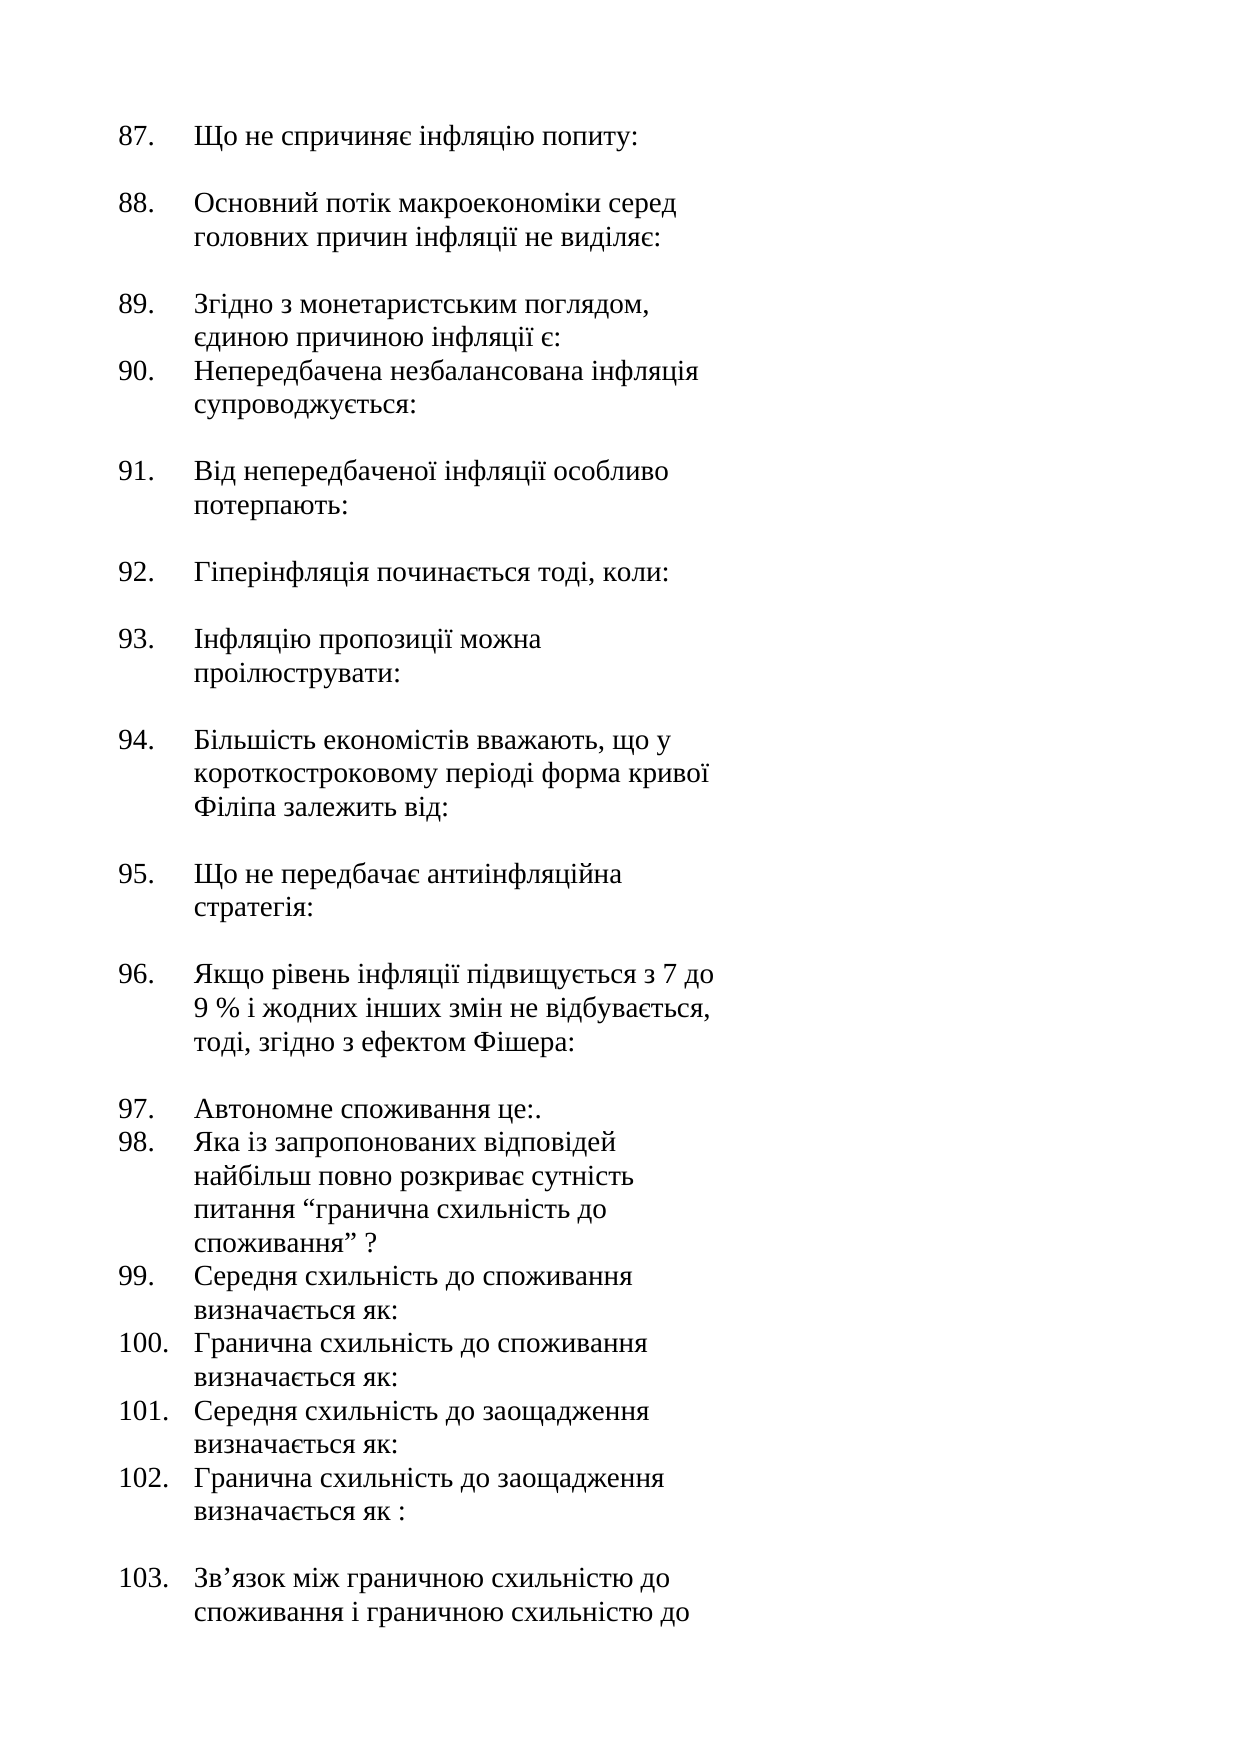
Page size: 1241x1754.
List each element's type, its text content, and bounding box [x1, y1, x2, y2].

table_cell 100. [107, 1326, 182, 1393]
table_cell Автономне споживання це:. [183, 1091, 727, 1124]
table_cell Гіперінфляція починається тоді, коли: [183, 554, 727, 621]
table_cell Середня схильність до споживання визначається як: [183, 1259, 727, 1326]
table_cell Що не передбачає антиінфляційна стратегія: [183, 856, 727, 957]
table_cell Яка із запропонованих відповідей найбільш повно розкриває сутність питання “гранична схильність до споживання” ? [183, 1124, 727, 1258]
table_cell Інфляцію пропозиції можна проілюструвати: [183, 621, 727, 722]
table_cell 94. [107, 722, 182, 856]
table_cell Непередбачена незбалансована інфляція супроводжується: [183, 353, 727, 453]
table_cell 90. [107, 353, 182, 453]
table_cell 89. [107, 286, 182, 353]
table_cell 91. [107, 454, 182, 554]
table_cell 97. [107, 1091, 182, 1124]
table_cell 88. [107, 185, 182, 286]
table_cell Що не спричиняє інфляцію попиту: [183, 118, 727, 185]
table_cell 95. [107, 856, 182, 957]
table_cell 102. [107, 1460, 182, 1560]
table_cell Більшість економістів вважають, що у короткостроковому періоді форма кривої Філіпа залежить від: [183, 722, 727, 856]
table_cell Від непередбаченої інфляції особливо потерпають: [183, 454, 727, 554]
table_cell 98. [107, 1124, 182, 1258]
table_cell 96. [107, 957, 182, 1091]
table_cell 93. [107, 621, 182, 722]
table_cell Гранична схильність до заощадження визначається як : [183, 1460, 727, 1560]
table_cell Якщо рівень інфляції підвищується з 7 до 9 % і жодних інших змін не відбувається, тоді, згідно з ефектом Фішера: [183, 957, 727, 1091]
table_cell Гранична схильність до споживання визначається як: [183, 1326, 727, 1393]
table_cell 103. [107, 1560, 182, 1627]
table_cell 92. [107, 554, 182, 621]
table_cell Основний потік макроекономіки серед головних причин інфляції не виділяє: [183, 185, 727, 286]
table_cell 87. [107, 118, 182, 185]
table_cell Середня схильність до заощадження визначається як: [183, 1393, 727, 1460]
table_cell 101. [107, 1393, 182, 1460]
table_cell Згідно з монетаристським поглядом, єдиною причиною інфляції є: [183, 286, 727, 353]
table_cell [183, 1560, 727, 1627]
table_cell 99. [107, 1259, 182, 1326]
